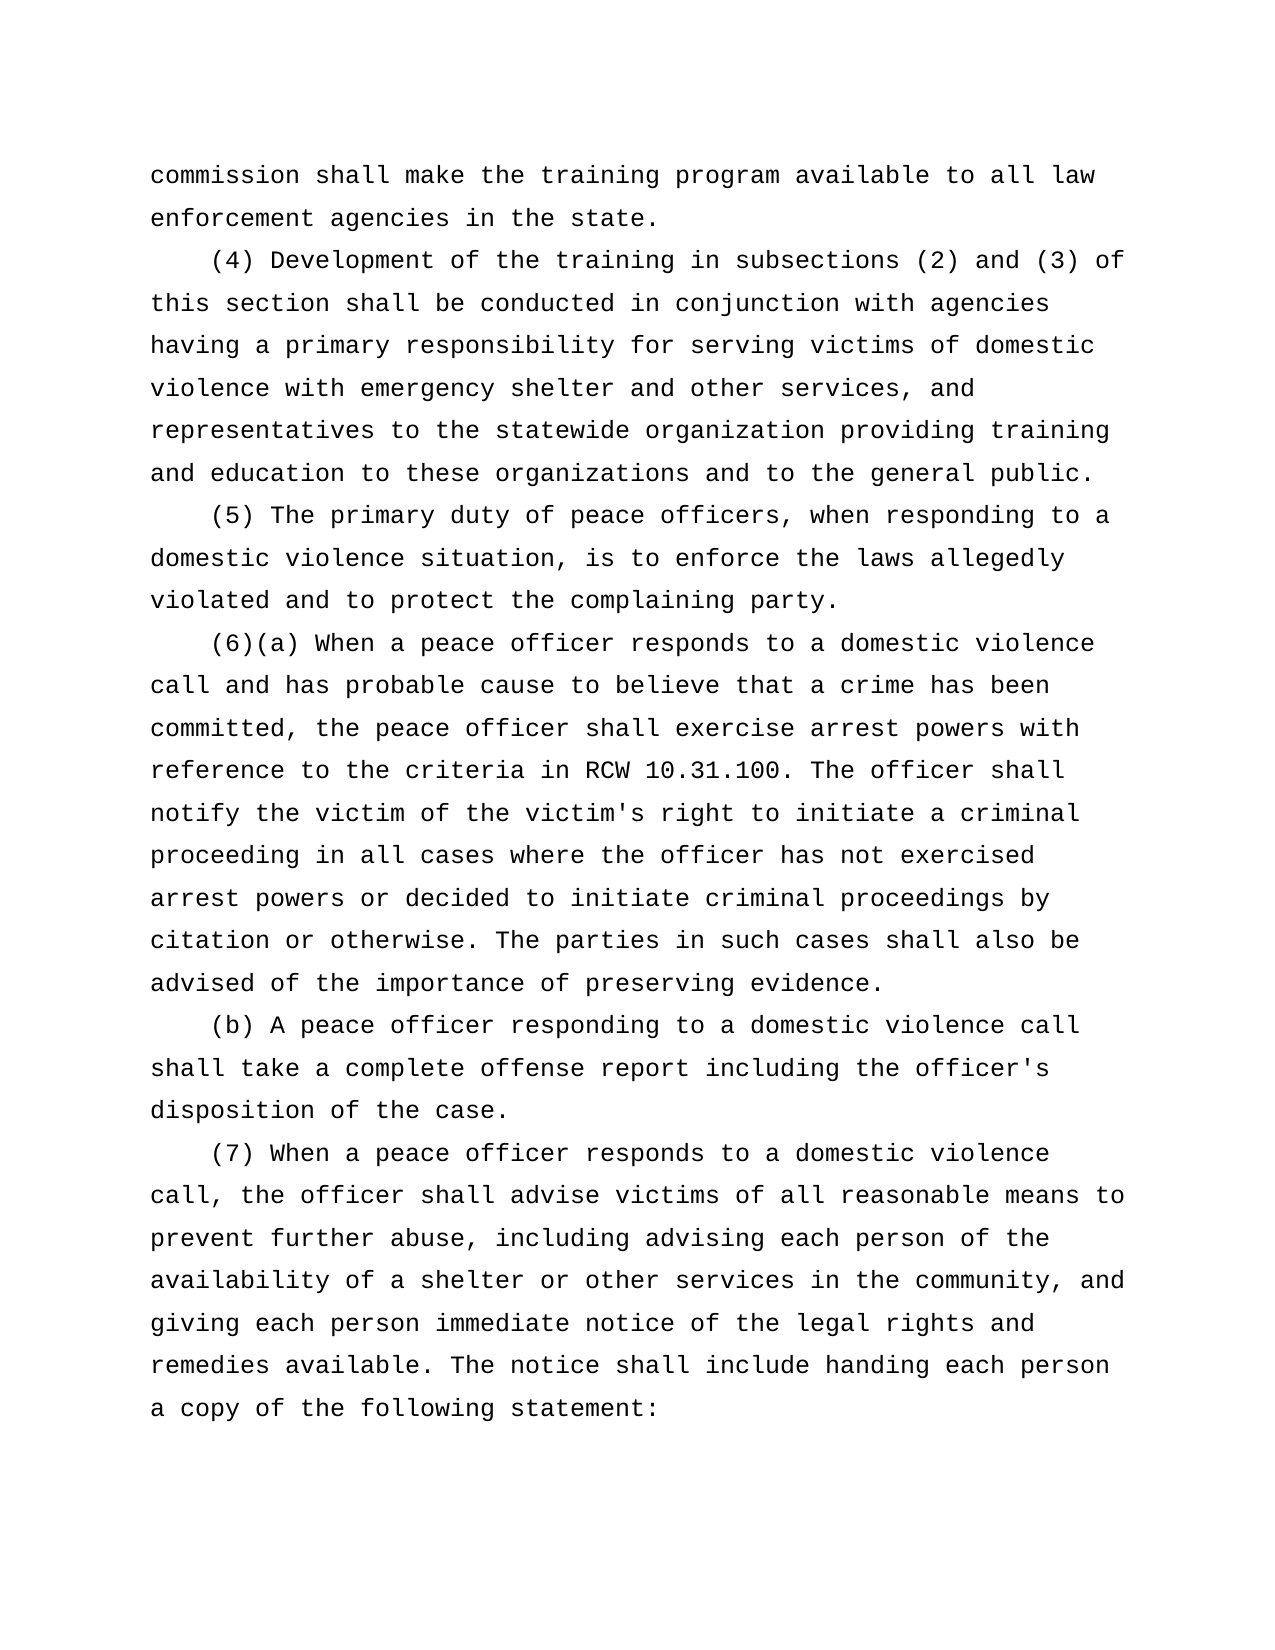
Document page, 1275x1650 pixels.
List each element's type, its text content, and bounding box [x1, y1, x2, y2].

text (b) A peace officer responding to a domestic violence call shall take a complete offense report including the officer's disposition of the case. [150, 1000, 1125, 1127]
text (4) Development of the training in subsections (2) and (3) of this section shall be conducted in conjunction with agencies having a primary responsibility for serving victims of domestic violence with emergency shelter and other services, and representatives to the statewide organization providing training and education to these organizations and to the general public. [150, 235, 1125, 490]
text (6)(a) When a peace officer responds to a domestic violence call and has probable cause to believe that a crime has been committed, the peace officer shall exercise arrest powers with reference to the criteria in RCW 10.31.100. The officer shall notify the victim of the victim's right to initiate a criminal proceeding in all cases where the officer has not exercised arrest powers or decided to initiate criminal proceedings by citation or otherwise. The parties in such cases shall also be advised of the importance of preserving evidence. [150, 617, 1125, 1000]
text (7) When a peace officer responds to a domestic violence call, the officer shall advise victims of all reasonable means to prevent further abuse, including advising each person of the availability of a shelter or other services in the community, and giving each person immediate notice of the legal rights and remedies available. The notice shall include handing each person a copy of the following statement: [150, 1127, 1125, 1425]
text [150, 150, 1125, 235]
text (5) The primary duty of peace officers, when responding to a domestic violence situation, is to enforce the laws allegedly violated and to protect the complaining party. [150, 490, 1125, 617]
